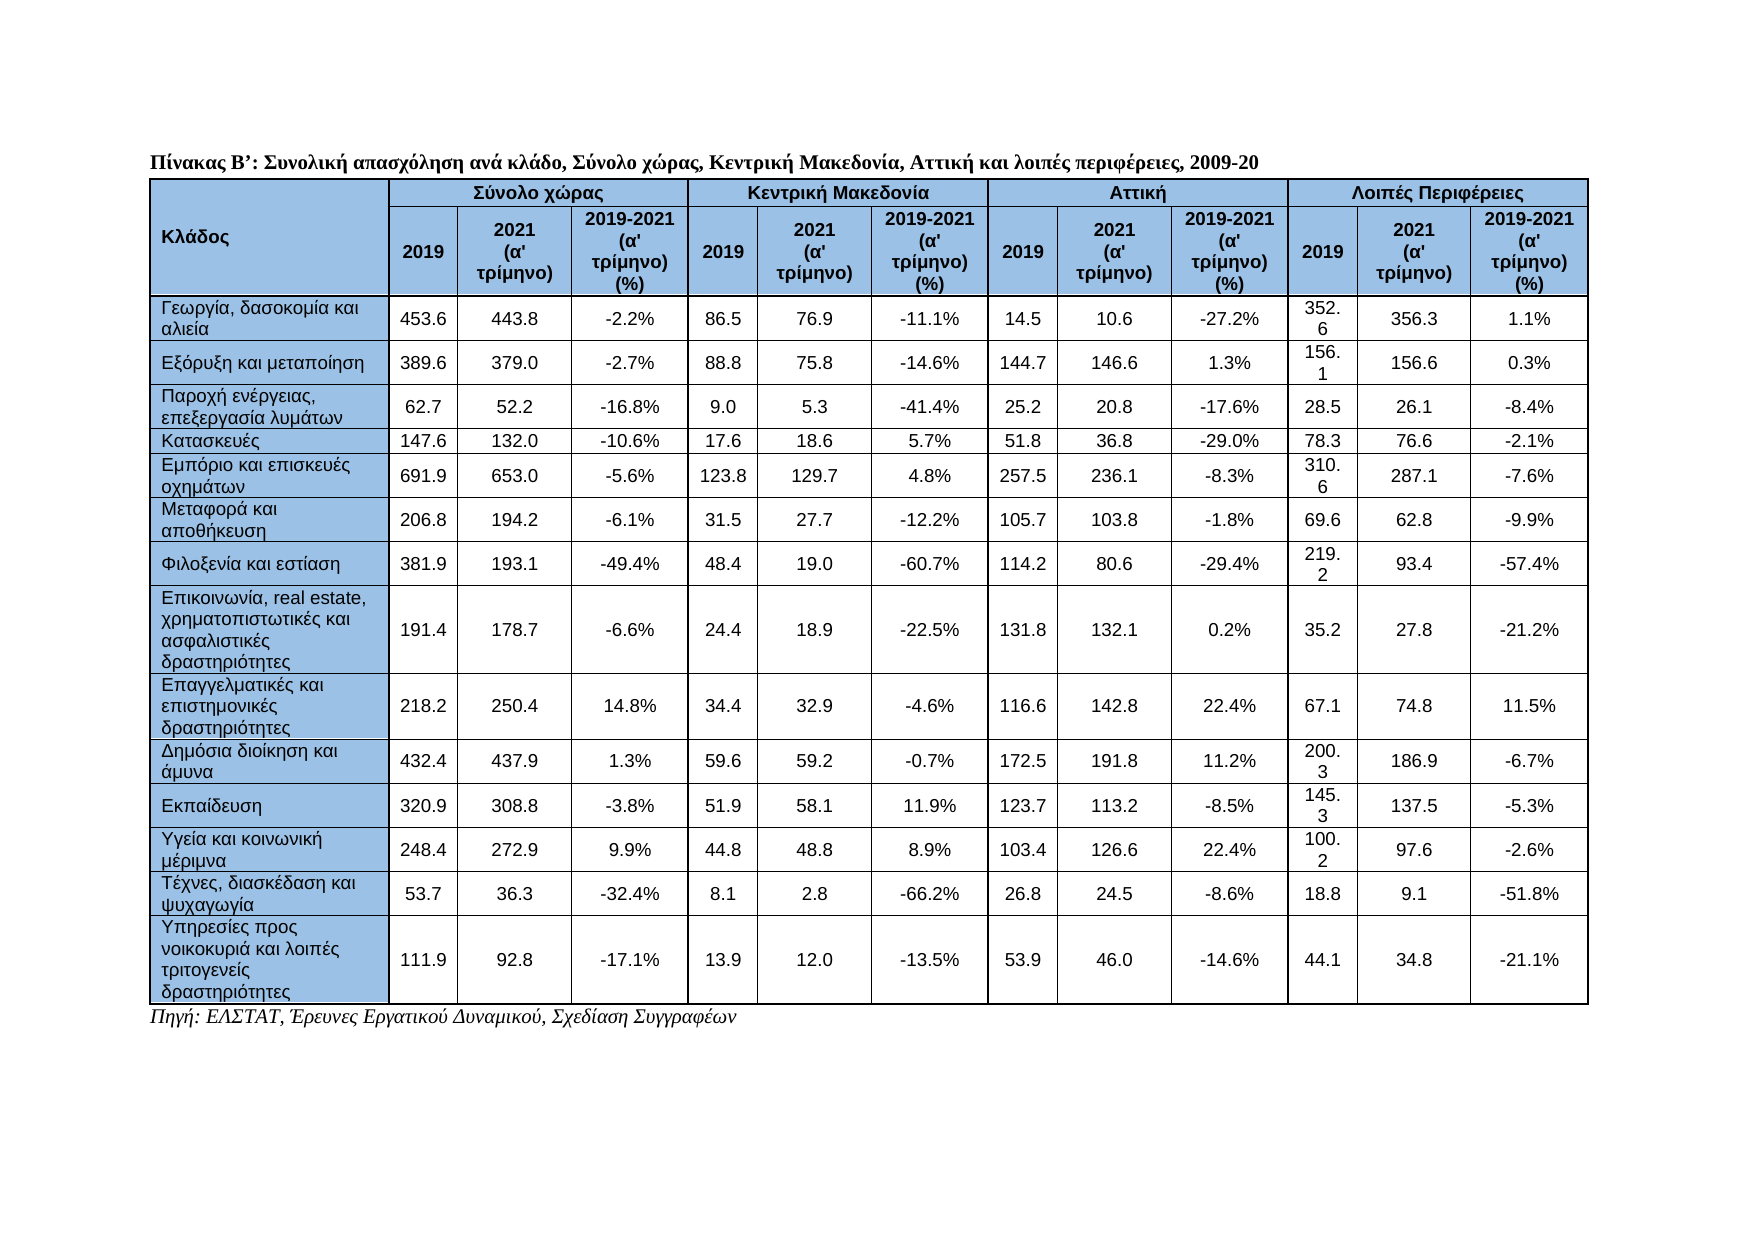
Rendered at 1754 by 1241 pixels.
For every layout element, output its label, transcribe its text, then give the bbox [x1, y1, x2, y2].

table_cell 32.9 [758, 674, 871, 738]
table_cell 194.2 [458, 498, 571, 541]
table_cell 200.3 [1289, 740, 1357, 783]
table_cell 18.8 [1289, 872, 1357, 915]
table_cell -17.6% [1172, 385, 1287, 428]
table_cell -14.6% [872, 341, 987, 384]
table_cell Παροχή ενέργειας, επεξεργασία λυμάτων [151, 385, 388, 428]
table_cell 389.6 [390, 341, 457, 384]
table_cell Υπηρεσίες προς νοικοκυριά και λοιπές τριτογενείς δραστηριότητες [151, 916, 388, 1002]
table_cell -17.1% [572, 916, 687, 1002]
table_cell 8.9% [872, 828, 987, 871]
table_cell 236.1 [1058, 454, 1171, 497]
table_cell 100.2 [1289, 828, 1357, 871]
table_cell 88.8 [689, 341, 757, 384]
table_cell -6.6% [572, 586, 687, 673]
table_cell -7.6% [1471, 454, 1587, 497]
table_cell 2019-2021 (α' τρίμηνο) (%) [1471, 207, 1587, 294]
table_cell -41.4% [872, 385, 987, 428]
table_cell 2021 (α' τρίμηνο) [1058, 207, 1171, 294]
table_cell Κατασκευές [151, 429, 388, 453]
table_cell 24.4 [689, 586, 757, 673]
table_cell 2021 (α' τρίμηνο) [1358, 207, 1470, 294]
table_cell 287.1 [1358, 454, 1470, 497]
table_cell 78.3 [1289, 429, 1357, 453]
table_cell 13.9 [689, 916, 757, 1002]
table_cell 44.8 [689, 828, 757, 871]
table_cell 93.4 [1358, 542, 1470, 585]
table_cell 74.8 [1358, 674, 1470, 738]
table_cell 352.6 [1289, 297, 1357, 340]
table_cell 19.0 [758, 542, 871, 585]
table_cell 147.6 [390, 429, 457, 453]
table_cell 9.1 [1358, 872, 1470, 915]
table_cell 1.3% [1172, 341, 1287, 384]
table_cell 142.8 [1058, 674, 1171, 738]
table_cell 144.7 [989, 341, 1057, 384]
table_cell 691.9 [390, 454, 457, 497]
table_cell 257.5 [989, 454, 1057, 497]
table_cell 379.0 [458, 341, 571, 384]
table_cell 193.1 [458, 542, 571, 585]
table_cell Εξόρυξη και μεταποίηση [151, 341, 388, 384]
table_cell -1.8% [1172, 498, 1287, 541]
table_cell 2019 [989, 207, 1057, 294]
table_cell 2019 [390, 207, 457, 294]
table_cell 250.4 [458, 674, 571, 738]
table_cell 92.8 [458, 916, 571, 1002]
table_cell -27.2% [1172, 297, 1287, 340]
table_cell Τέχνες, διασκέδαση και ψυχαγωγία [151, 872, 388, 915]
table_cell 453.6 [390, 297, 457, 340]
table_cell Επαγγελματικές και επιστημονικές δραστηριότητες [151, 674, 388, 738]
table_cell 2019 [689, 207, 757, 294]
table_cell 14.5 [989, 297, 1057, 340]
table_cell -16.8% [572, 385, 687, 428]
table_cell 9.9% [572, 828, 687, 871]
table_cell 10.6 [1058, 297, 1171, 340]
table_cell 86.5 [689, 297, 757, 340]
table_cell 22.4% [1172, 828, 1287, 871]
table_cell 27.7 [758, 498, 871, 541]
table_cell 35.2 [1289, 586, 1357, 673]
table_cell 2.8 [758, 872, 871, 915]
table_cell 44.1 [1289, 916, 1357, 1002]
table_cell -22.5% [872, 586, 987, 673]
table_cell 11.9% [872, 784, 987, 827]
table_cell -6.1% [572, 498, 687, 541]
table_cell 137.5 [1358, 784, 1470, 827]
table_cell 22.4% [1172, 674, 1287, 738]
table_cell -13.5% [872, 916, 987, 1002]
table_cell 653.0 [458, 454, 571, 497]
table_cell -10.6% [572, 429, 687, 453]
table_cell Επικοινωνία, real estate, χρηματοπιστωτικές και ασφαλιστικές δραστηριότητες [151, 586, 388, 673]
table_cell 36.8 [1058, 429, 1171, 453]
table_cell -2.2% [572, 297, 687, 340]
table_cell 0.2% [1172, 586, 1287, 673]
table_cell 34.8 [1358, 916, 1470, 1002]
table_cell 272.9 [458, 828, 571, 871]
table_cell 356.3 [1358, 297, 1470, 340]
table_cell 103.8 [1058, 498, 1171, 541]
table_cell 116.6 [989, 674, 1057, 738]
table_cell 219.2 [1289, 542, 1357, 585]
table_cell 48.4 [689, 542, 757, 585]
table_cell 62.8 [1358, 498, 1470, 541]
table_cell 20.8 [1058, 385, 1171, 428]
table_cell 11.5% [1471, 674, 1587, 738]
table_cell Γεωργία, δασοκομία και αλιεία [151, 297, 388, 340]
table_cell 62.7 [390, 385, 457, 428]
table_cell 191.8 [1058, 740, 1171, 783]
table_cell -51.8% [1471, 872, 1587, 915]
table_cell 2021 (α' τρίμηνο) [758, 207, 871, 294]
table_cell -8.3% [1172, 454, 1287, 497]
table_cell 69.6 [1289, 498, 1357, 541]
table_cell -14.6% [1172, 916, 1287, 1002]
table_cell 17.6 [689, 429, 757, 453]
table_cell 2019-2021 (α' τρίμηνο) (%) [572, 207, 687, 294]
table_header Κλάδος [151, 180, 388, 294]
table_cell Υγεία και κοινωνική μέριμνα [151, 828, 388, 871]
table_cell 186.9 [1358, 740, 1470, 783]
table_cell 308.8 [458, 784, 571, 827]
table_cell 437.9 [458, 740, 571, 783]
table_cell -21.1% [1471, 916, 1587, 1002]
table_cell 18.6 [758, 429, 871, 453]
table_cell 131.8 [989, 586, 1057, 673]
table_cell -57.4% [1471, 542, 1587, 585]
table_cell 432.4 [390, 740, 457, 783]
text Πηγή: ΕΛΣΤΑΤ, Έρευνες Εργατικού Δυναμικού, Σχεδίαση Συγγραφέων [150, 1004, 1604, 1028]
table_cell 5.7% [872, 429, 987, 453]
table_cell 97.6 [1358, 828, 1470, 871]
table_cell 1.1% [1471, 297, 1587, 340]
table_cell -0.7% [872, 740, 987, 783]
table_cell 51.8 [989, 429, 1057, 453]
table_cell -29.0% [1172, 429, 1287, 453]
table_cell 156.1 [1289, 341, 1357, 384]
table_cell 25.2 [989, 385, 1057, 428]
table_header Κεντρική Μακεδονία [689, 180, 987, 206]
table_cell -60.7% [872, 542, 987, 585]
table_cell -2.6% [1471, 828, 1587, 871]
table_cell 113.2 [1058, 784, 1171, 827]
table_cell 111.9 [390, 916, 457, 1002]
table_cell 59.2 [758, 740, 871, 783]
table_cell -8.4% [1471, 385, 1587, 428]
table_cell 52.2 [458, 385, 571, 428]
table_cell 0.3% [1471, 341, 1587, 384]
table_cell 123.8 [689, 454, 757, 497]
table_cell 14.8% [572, 674, 687, 738]
table_cell 53.9 [989, 916, 1057, 1002]
table_cell 76.6 [1358, 429, 1470, 453]
table_cell 145.3 [1289, 784, 1357, 827]
table_cell -66.2% [872, 872, 987, 915]
table_cell -2.1% [1471, 429, 1587, 453]
table_cell 11.2% [1172, 740, 1287, 783]
table_cell 53.7 [390, 872, 457, 915]
table_cell 191.4 [390, 586, 457, 673]
table_cell -11.1% [872, 297, 987, 340]
table_cell -9.9% [1471, 498, 1587, 541]
table_cell 58.1 [758, 784, 871, 827]
table_cell 46.0 [1058, 916, 1171, 1002]
table_cell 80.6 [1058, 542, 1171, 585]
table_cell 2019 [1289, 207, 1357, 294]
table_cell 132.0 [458, 429, 571, 453]
table_cell 1.3% [572, 740, 687, 783]
table_cell Εκπαίδευση [151, 784, 388, 827]
table_cell -3.8% [572, 784, 687, 827]
table_cell Εμπόριο και επισκευές οχημάτων [151, 454, 388, 497]
table_cell 172.5 [989, 740, 1057, 783]
table_cell 129.7 [758, 454, 871, 497]
table_cell 12.0 [758, 916, 871, 1002]
table_cell 9.0 [689, 385, 757, 428]
table_cell 59.6 [689, 740, 757, 783]
table_cell 28.5 [1289, 385, 1357, 428]
table_cell Δημόσια διοίκηση και άμυνα [151, 740, 388, 783]
table_cell 156.6 [1358, 341, 1470, 384]
table_cell 2019-2021 (α' τρίμηνο) (%) [1172, 207, 1287, 294]
table_header Σύνολο χώρας [390, 180, 687, 206]
table_cell 381.9 [390, 542, 457, 585]
table_header Αττική [989, 180, 1287, 206]
table_cell Φιλοξενία και εστίαση [151, 542, 388, 585]
table_cell 34.4 [689, 674, 757, 738]
table_cell -49.4% [572, 542, 687, 585]
table_cell -5.3% [1471, 784, 1587, 827]
table_cell 248.4 [390, 828, 457, 871]
table_cell 103.4 [989, 828, 1057, 871]
table_cell 320.9 [390, 784, 457, 827]
table_cell 8.1 [689, 872, 757, 915]
table_cell Μεταφορά και αποθήκευση [151, 498, 388, 541]
table_cell -2.7% [572, 341, 687, 384]
table_cell -5.6% [572, 454, 687, 497]
table_cell 36.3 [458, 872, 571, 915]
table_cell 24.5 [1058, 872, 1171, 915]
table_cell 48.8 [758, 828, 871, 871]
table_cell 114.2 [989, 542, 1057, 585]
table_cell 31.5 [689, 498, 757, 541]
table_cell -32.4% [572, 872, 687, 915]
table_cell -21.2% [1471, 586, 1587, 673]
table_cell 443.8 [458, 297, 571, 340]
subtitle Πίνακας Β’: Συνολική απασχόληση ανά κλάδο, Σύνολο χώρας, Κεντρική Μακεδονία, Αττική και λοιπές περιφέρειες, 2009-20 [150, 150, 1604, 174]
table_cell -6.7% [1471, 740, 1587, 783]
table_cell 123.7 [989, 784, 1057, 827]
table_cell 206.8 [390, 498, 457, 541]
table_cell -29.4% [1172, 542, 1287, 585]
table_cell 218.2 [390, 674, 457, 738]
table_cell -8.5% [1172, 784, 1287, 827]
table_cell 105.7 [989, 498, 1057, 541]
table_cell 76.9 [758, 297, 871, 340]
table_header Λοιπές Περιφέρειες [1289, 180, 1587, 206]
table_cell 75.8 [758, 341, 871, 384]
table_cell 2019-2021 (α' τρίμηνο) (%) [872, 207, 987, 294]
table_cell 146.6 [1058, 341, 1171, 384]
table_cell 26.8 [989, 872, 1057, 915]
table_cell 5.3 [758, 385, 871, 428]
table_cell 4.8% [872, 454, 987, 497]
table_cell 2021 (α' τρίμηνο) [458, 207, 571, 294]
table_cell 132.1 [1058, 586, 1171, 673]
table_cell -4.6% [872, 674, 987, 738]
table_cell 126.6 [1058, 828, 1171, 871]
table_cell 27.8 [1358, 586, 1470, 673]
table_cell 51.9 [689, 784, 757, 827]
table_cell 18.9 [758, 586, 871, 673]
table_cell -12.2% [872, 498, 987, 541]
table_cell 178.7 [458, 586, 571, 673]
table_cell 67.1 [1289, 674, 1357, 738]
table_cell -8.6% [1172, 872, 1287, 915]
table_cell 26.1 [1358, 385, 1470, 428]
table_cell 310.6 [1289, 454, 1357, 497]
